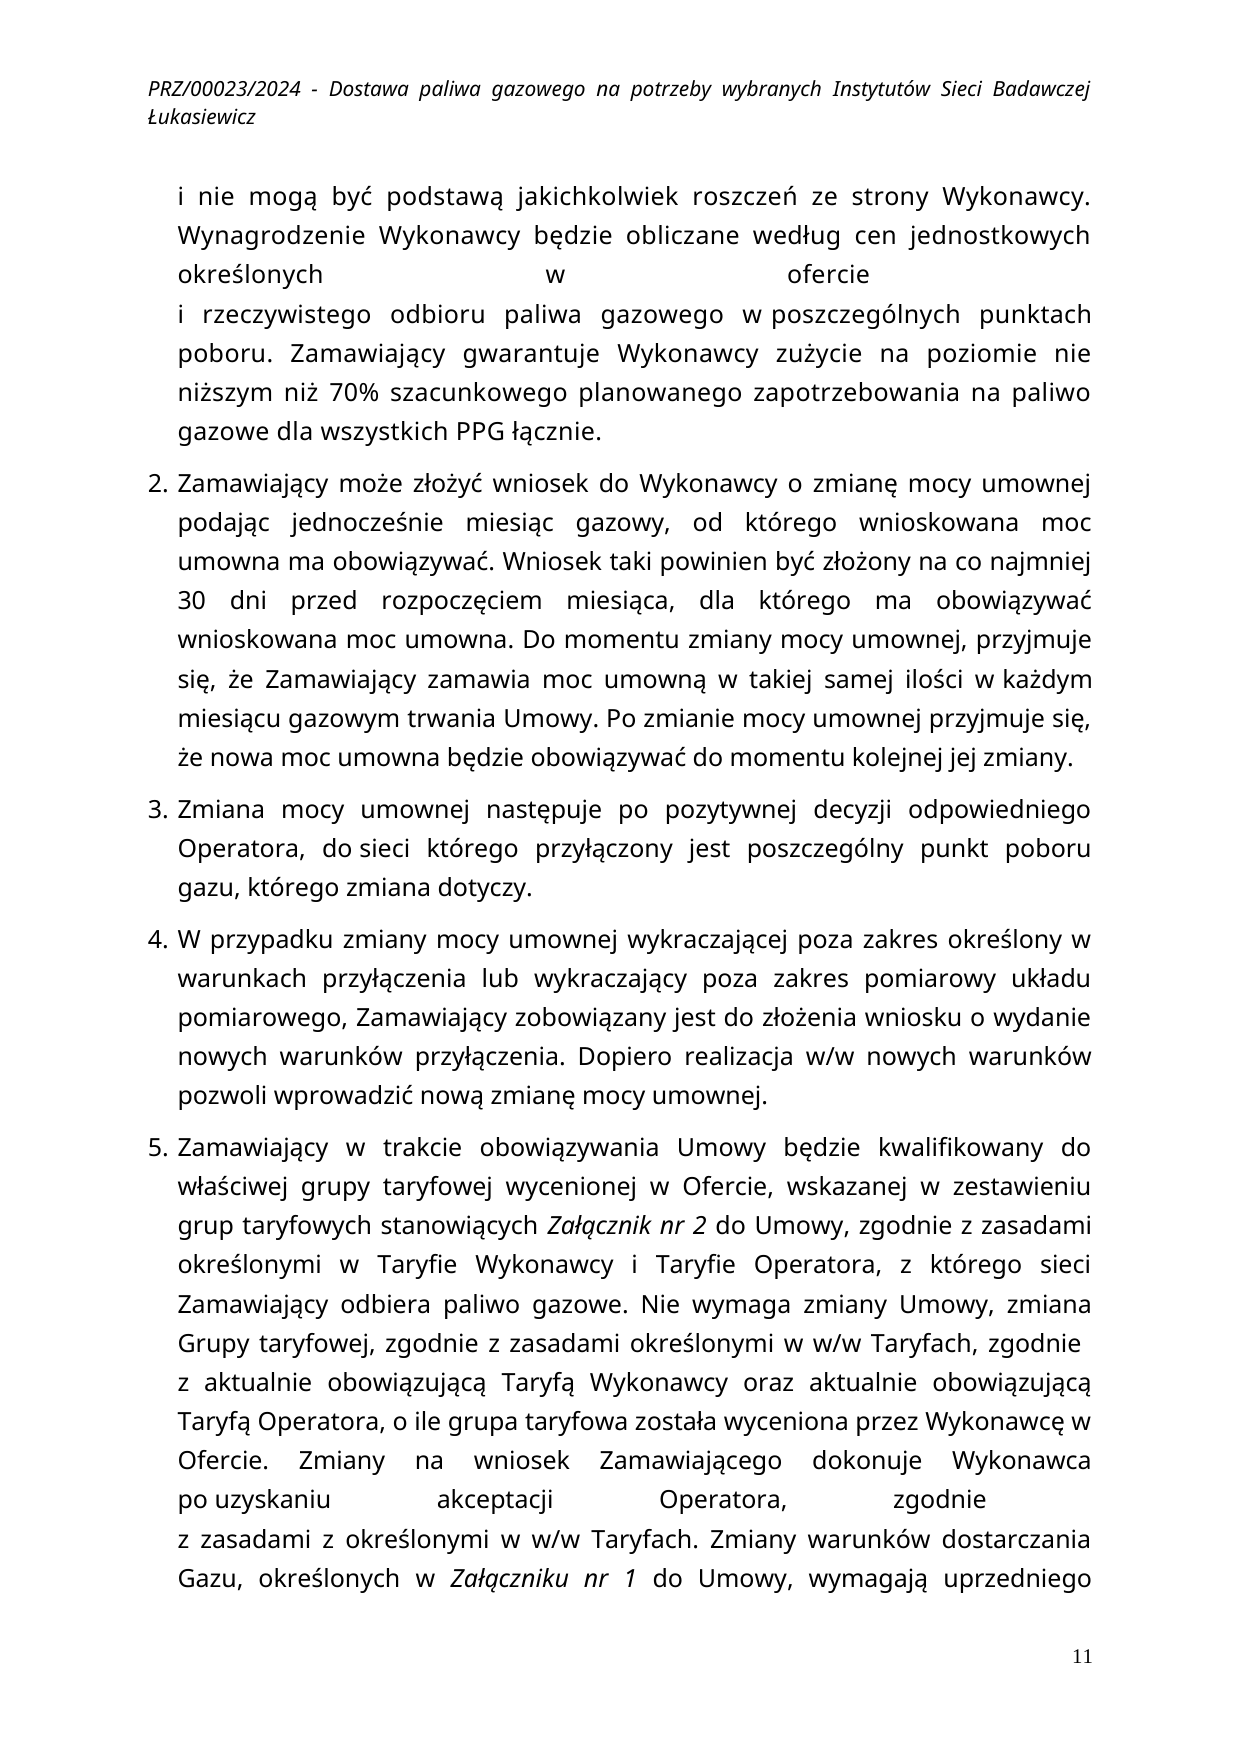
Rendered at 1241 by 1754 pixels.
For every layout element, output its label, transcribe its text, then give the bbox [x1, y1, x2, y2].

list W przypadku zmiany mocy umownej wykraczającej poza zakres określony w warunkach przyłączenia lub wykraczający poza zakres pomiarowy układu pomiarowego, Zamawiający zobowiązany jest do złożenia wniosku o wydanie nowych warunków przyłączenia. Dopiero realizacja w/w nowych warunków pozwoli wprowadzić nową zmianę mocy umownej. [148, 921, 1092, 1112]
list Zamawiający może złożyć wniosek do Wykonawcy o zmianę mocy umownej podając jednocześnie miesiąc gazowy, od którego wnioskowana moc umowna ma obowiązywać. Wniosek taki powinien być złożony na co najmniej 30 dni przed rozpoczęciem miesiąca, dla którego ma obowiązywać wnioskowana moc umowna. Do momentu zmiany mocy umownej, przyjmuje się, że Zamawiający zamawia moc umowną w takiej samej ilości w każdym miesiącu gazowym trwania Umowy. Po zmianie mocy umownej przyjmuje się, że nowa moc umowna będzie obowiązywać do momentu kolejnej jej zmiany. [148, 465, 1092, 774]
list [148, 1129, 1092, 1594]
list Zmiana mocy umownej następuje po pozytywnej decyzji odpowiedniego Operatora, do sieci którego przyłączony jest poszczególny punkt poboru gazu, którego zmiana dotyczy. [148, 791, 1092, 904]
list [148, 179, 1092, 448]
